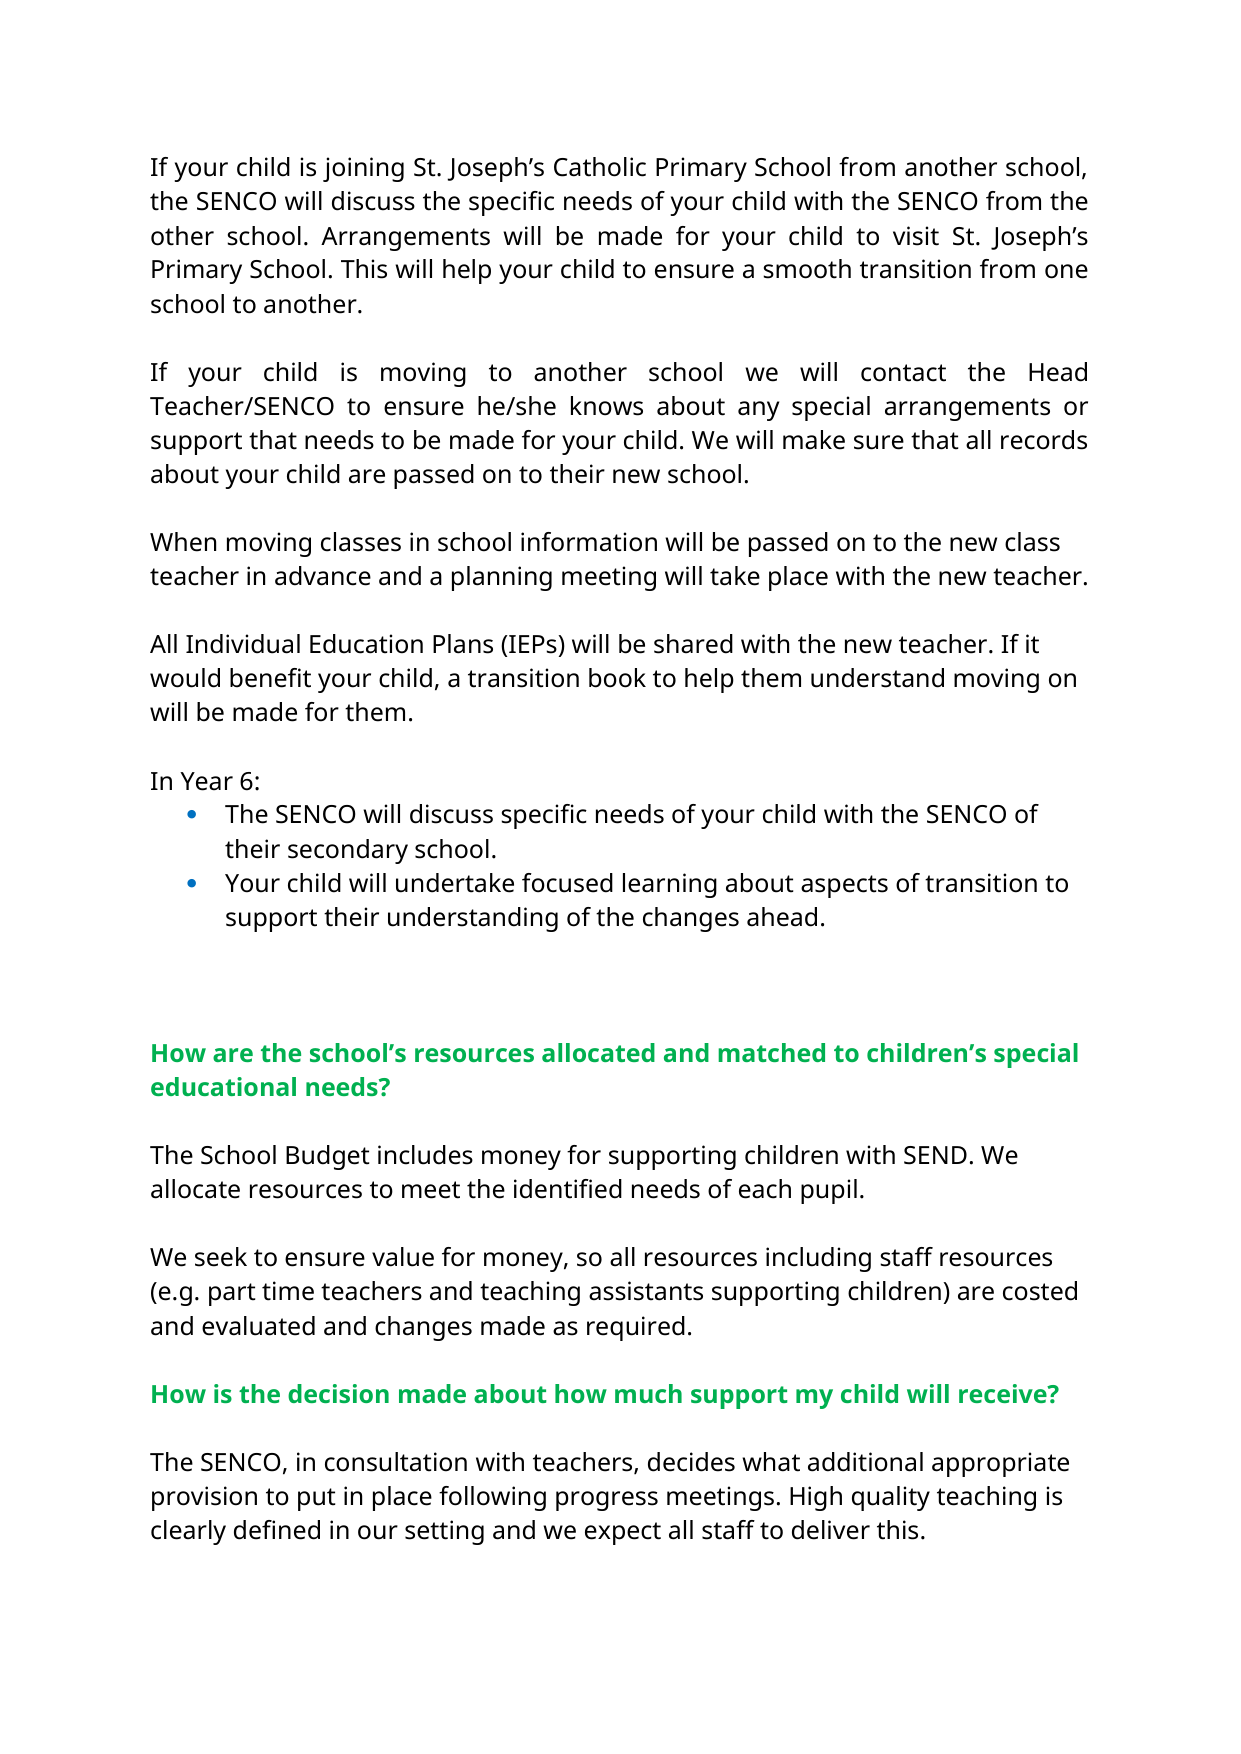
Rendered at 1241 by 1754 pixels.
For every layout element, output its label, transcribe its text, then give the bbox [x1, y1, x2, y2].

text If your child is joining St. Joseph’s Catholic Primary School from another school, the SENCO will discuss the specific needs of your child with the SENCO from the other school. Arrangements will be made for your child to visit St. Joseph’s Primary School. This will help your child to ensure a smooth transition from one school to another. [150, 150, 1090, 320]
text When moving classes in school information will be passed on to the new class teacher in advance and a planning meeting will take place with the new teacher. [150, 525, 1090, 593]
text How are the school’s resources allocated and matched to children’s special educational needs? [150, 1036, 1090, 1104]
list The SENCO will discuss specific needs of your child with the SENCO of their secondary school. [187, 797, 1090, 865]
text The SENCO, in consultation with teachers, decides what additional appropriate provision to put in place following progress meetings. High quality teaching is clearly defined in our setting and we expect all staff to deliver this. [150, 1444, 1090, 1547]
text If your child is moving to another school we will contact the Head Teacher/SENCO to ensure he/she knows about any special arrangements or support that needs to be made for your child. We will make sure that all records about your child are passed on to their new school. [150, 354, 1090, 491]
list Your child will undertake focused learning about aspects of transition to support their understanding of the changes ahead. [187, 865, 1090, 933]
text In Year 6: [150, 763, 1090, 797]
text The School Budget includes money for supporting children with SEND. We allocate resources to meet the identified needs of each pupil. [150, 1138, 1090, 1206]
text How is the decision made about how much support my child will receive? [150, 1376, 1090, 1410]
text We seek to ensure value for money, so all resources including staff resources (e.g. part time teachers and teaching assistants supporting children) are costed and evaluated and changes made as required. [150, 1240, 1090, 1342]
text All Individual Education Plans (IEPs) will be shared with the new teacher. If it would benefit your child, a transition book to help them understand moving on will be made for them. [150, 627, 1090, 729]
